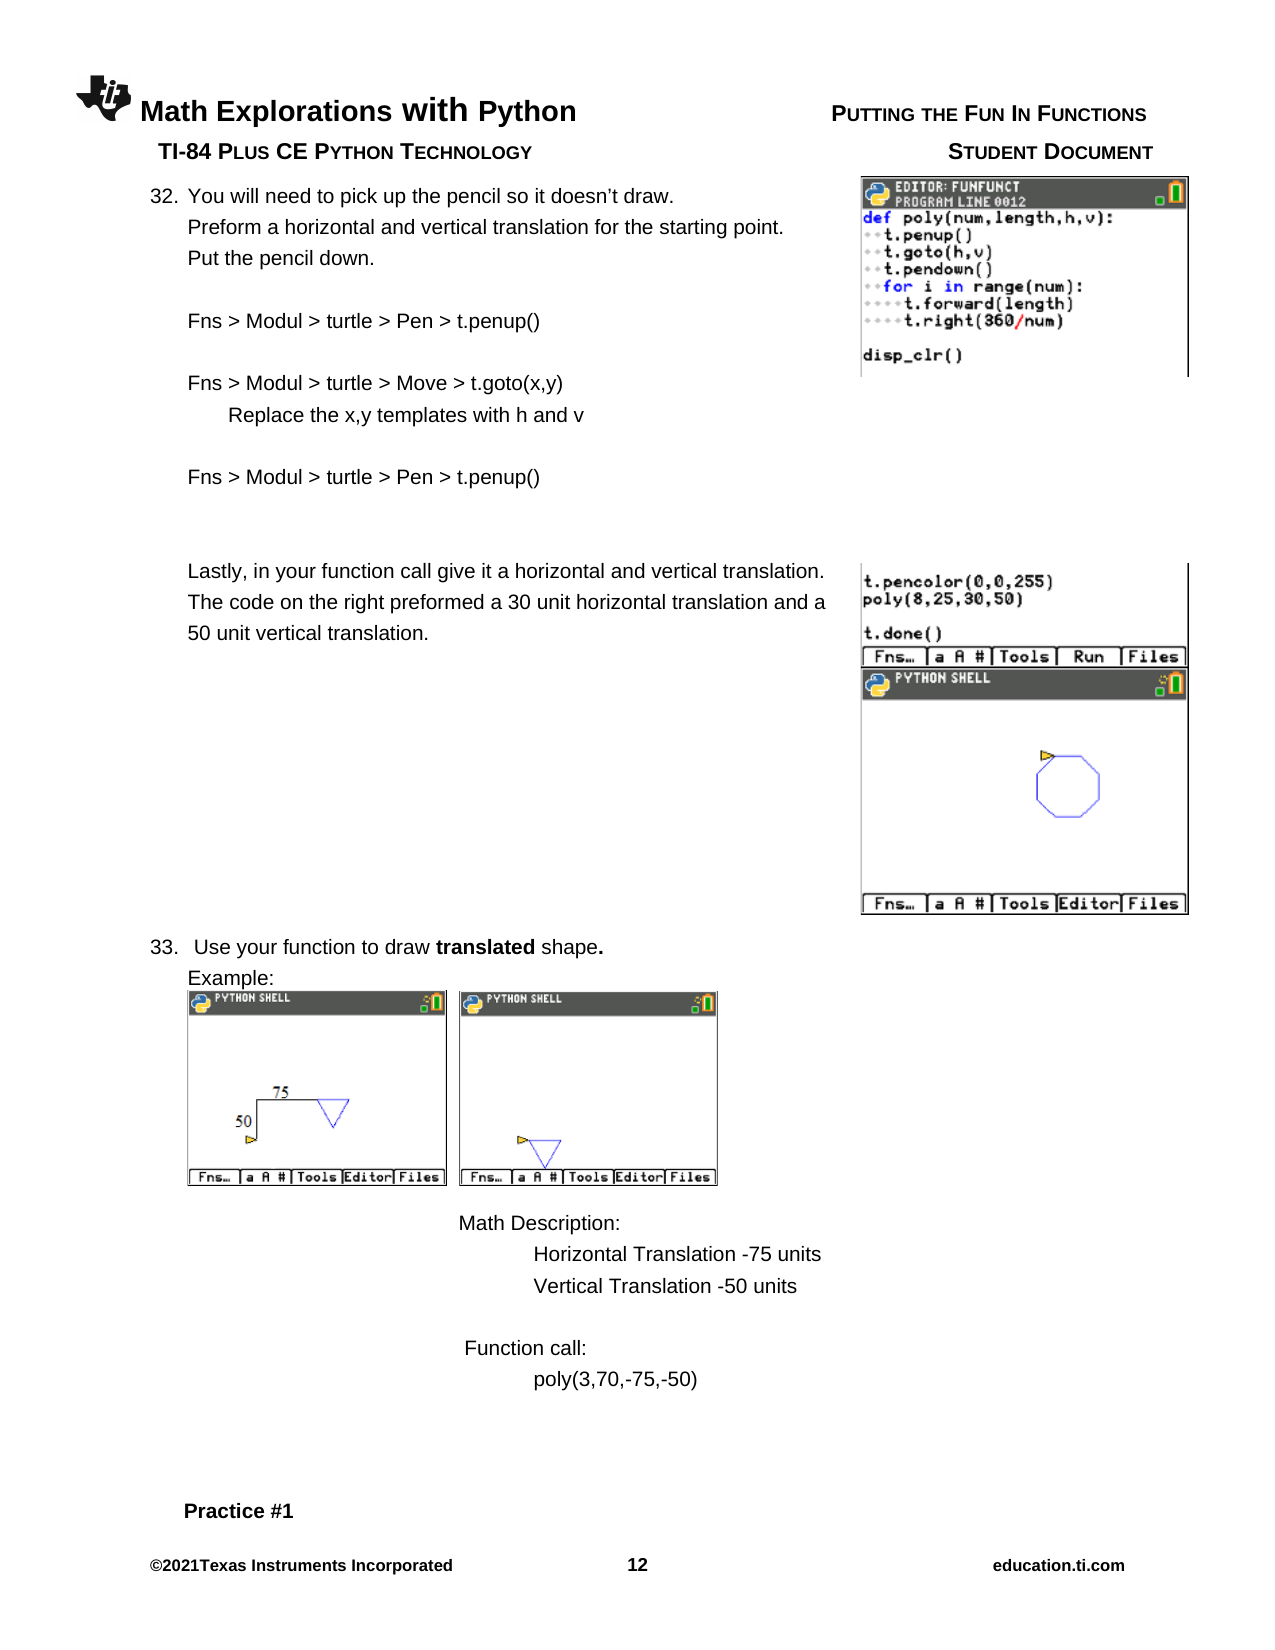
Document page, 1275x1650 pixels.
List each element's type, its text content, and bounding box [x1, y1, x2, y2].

table_cell You will need to pick up the pencil so it doesn’t draw. Preform a horizontal and vertical translation for the starting point. Put the pencil down. Fns > Modul > turtle > Pen > t.penup() Fns > Modul > turtle > Move > t.goto(x,y) Replace the x,y templates with h and v Fns > Modul > turtle > Pen > t.penup() Lastly, in your function call give it a horizontal and vertical translation. The code on the right preformed a 30 unit horizontal translation and a 50 unit vertical translation. [64, 176, 861, 927]
picture [75, 75, 132, 122]
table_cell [64, 928, 1211, 1522]
picture [860, 563, 1189, 915]
picture [459, 991, 718, 1186]
table_cell [861, 176, 1211, 927]
picture [860, 176, 1189, 377]
picture [187, 990, 447, 1186]
